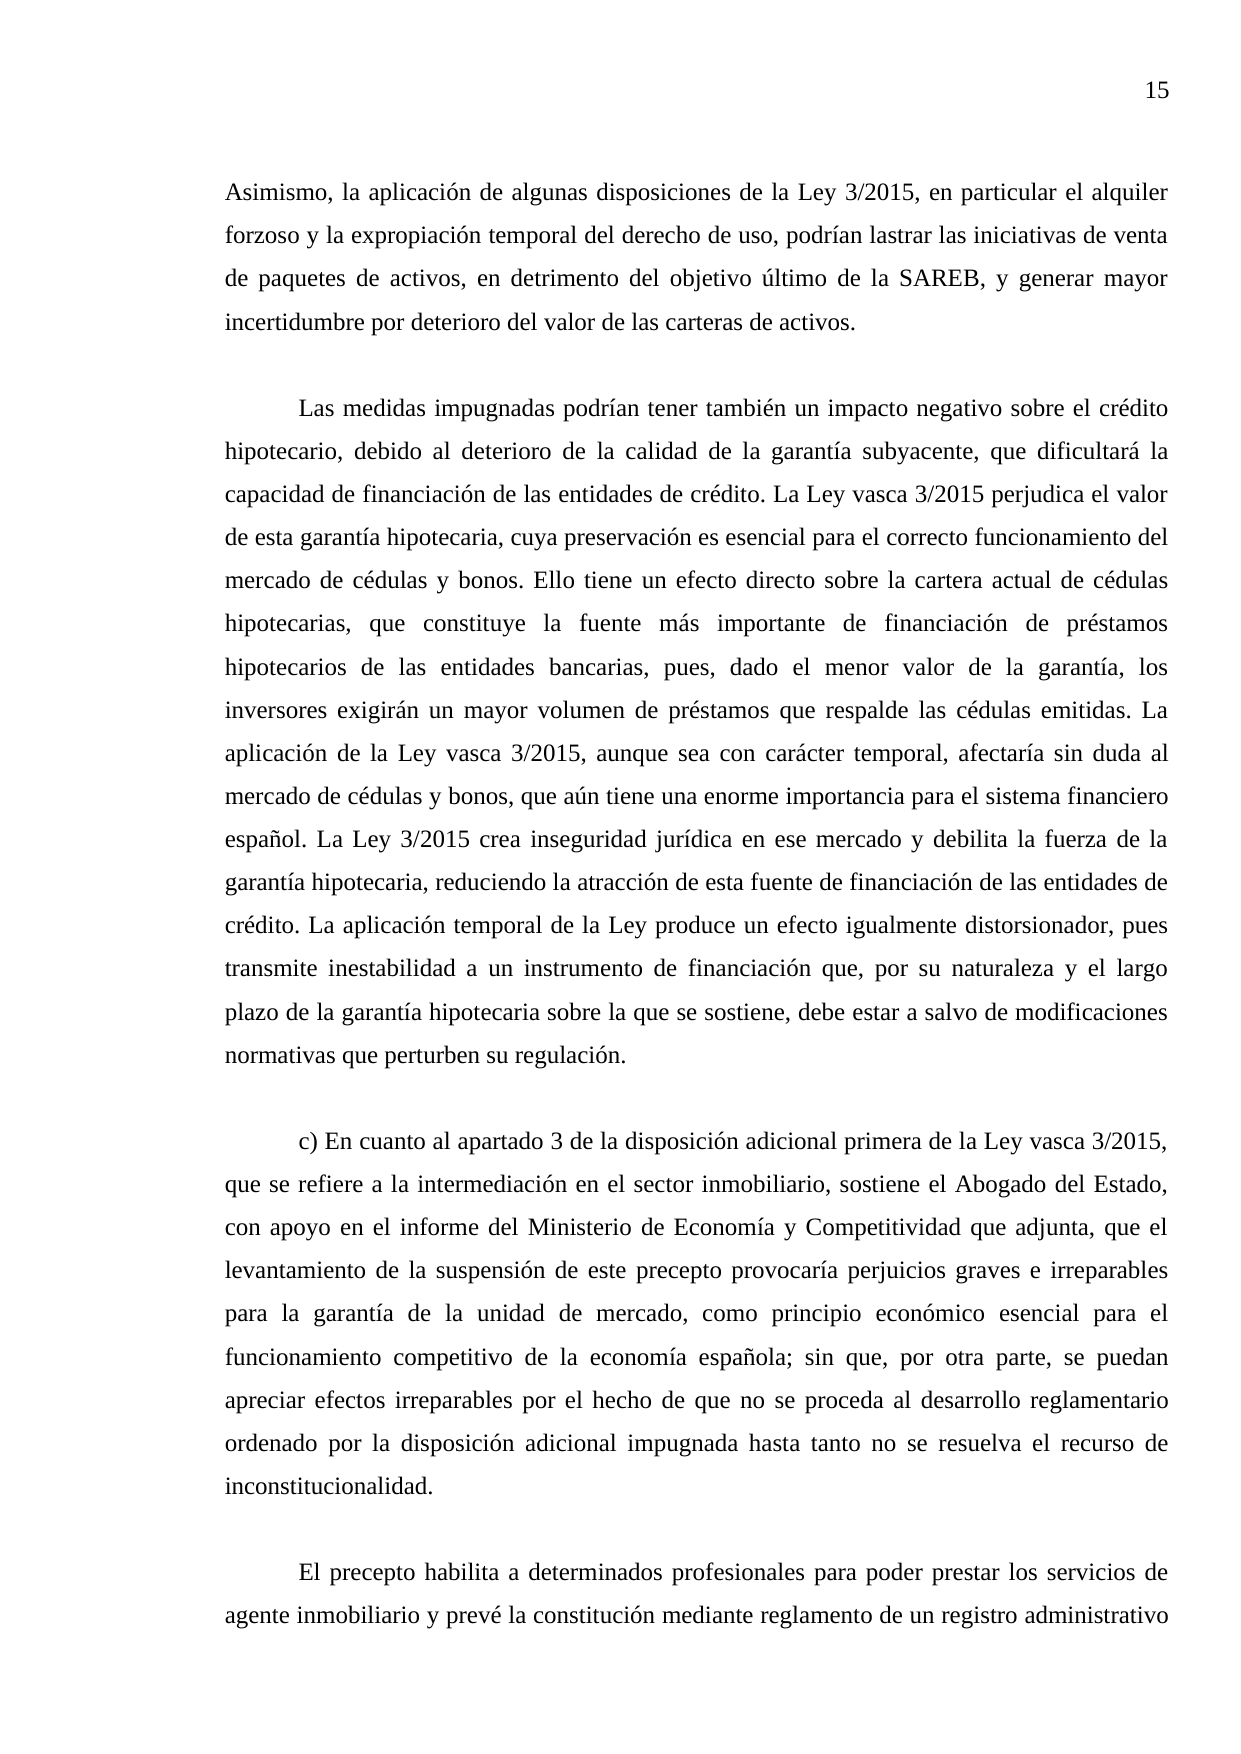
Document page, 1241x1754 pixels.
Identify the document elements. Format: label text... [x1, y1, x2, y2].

text c) En cuanto al apartado 3 de la disposición adicional primera de la Ley vasca 3/2015, que se refiere a la intermediación en el sector inmobiliario, sostiene el Abogado del Estado, con apoyo en el informe del Ministerio de Economía y Competitividad que adjunta, que el levantamiento de la suspensión de este precepto provocaría perjuicios graves e irreparables para la garantía de la unidad de mercado, como principio económico esencial para el funcionamiento competitivo de la economía española; sin que, por otra parte, se puedan apreciar efectos irreparables por el hecho de que no se proceda al desarrollo reglamentario ordenado por la disposición adicional impugnada hasta tanto no se resuelva el recurso de inconstitucionalidad. [224, 1126, 1169, 1500]
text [224, 177, 1169, 335]
text Las medidas impugnadas podrían tener también un impacto negativo sobre el crédito hipotecario, debido al deterioro de la calidad de la garantía subyacente, que dificultará la capacidad de financiación de las entidades de crédito. La Ley vasca 3/2015 perjudica el valor de esta garantía hipotecaria, cuya preservación es esencial para el correcto funcionamiento del mercado de cédulas y bonos. Ello tiene un efecto directo sobre la cartera actual de cédulas hipotecarias, que constituye la fuente más importante de financiación de préstamos hipotecarios de las entidades bancarias, pues, dado el menor valor de la garantía, los inversores exigirán un mayor volumen de préstamos que respalde las cédulas emitidas. La aplicación de la Ley vasca 3/2015, aunque sea con carácter temporal, afectaría sin duda al mercado de cédulas y bonos, que aún tiene una enorme importancia para el sistema financiero español. La Ley 3/2015 crea inseguridad jurídica en ese mercado y debilita la fuerza de la garantía hipotecaria, reduciendo la atracción de esta fuente de financiación de las entidades de crédito. La aplicación temporal de la Ley produce un efecto igualmente distorsionador, pues transmite inestabilidad a un instrumento de financiación que, por su naturaleza y el largo plazo de la garantía hipotecaria sobre la que se sostiene, debe estar a salvo de modificaciones normativas que perturben su regulación. [224, 393, 1169, 1068]
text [224, 1557, 1169, 1629]
